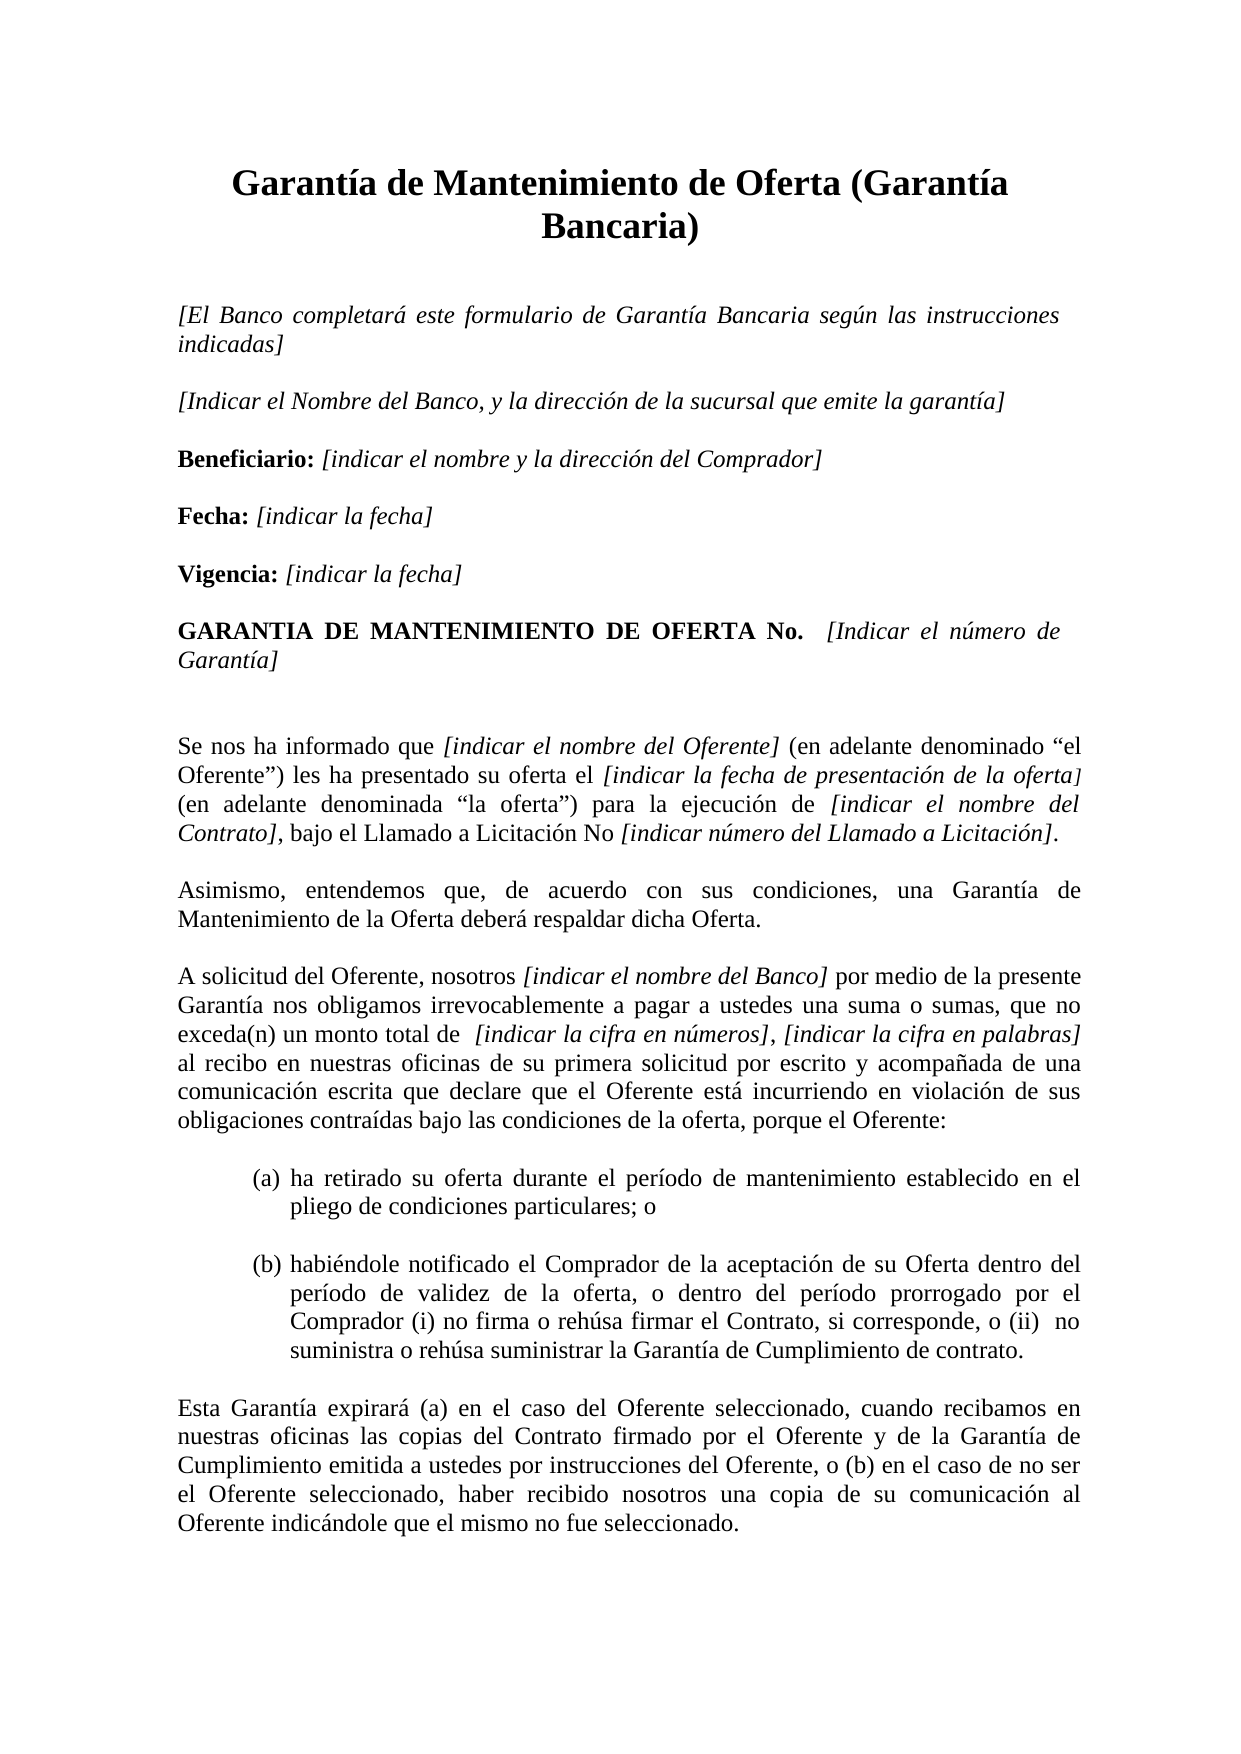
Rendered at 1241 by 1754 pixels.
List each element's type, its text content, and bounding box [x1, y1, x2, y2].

list A solicitud del Oferente, nosotros [indicar el nombre del Banco] por medio de la presente Garantía nos obligamos irrevocablemente a pagar a ustedes una suma o sumas, que no exceda(n) un monto total de [indicar la cifra en números], [indicar la cifra en palabras] al recibo en nuestras oficinas de su primera solicitud por escrito y acompañada de una comunicación escrita que declare que el Oferente está incurriendo en violación de sus obligaciones contraídas bajo las condiciones de la oferta, porque el Oferente: [177, 961, 1082, 1134]
list Asimismo, entendemos que, de acuerdo con sus condiciones, una Garantía de Mantenimiento de deberá respaldar dicha Oferta. [177, 875, 1082, 933]
list [El Banco completará este formulario de Garantía Bancaria según las instrucciones indicadas] [177, 300, 1063, 358]
list Beneficiario: [indicar el nombre y la dirección del Comprador] [177, 444, 1063, 473]
list Fecha: [indicar la fecha] [177, 501, 1063, 530]
list [Indicar el Nombre del Banco, y la dirección de la sucursal que emite la garantía] [177, 386, 1063, 415]
list GARANTIA DE MANTENIMIENTO DE OFERTA No. [Indicar el número de Garantía] [177, 616, 1063, 674]
text Garantía de Mantenimiento de Oferta (Garantía Bancaria) [177, 160, 1063, 246]
list (a) ha retirado su oferta durante el período de mantenimiento establecido en el pliego de condiciones particulares; o [252, 1163, 1082, 1220]
list Vigencia: [indicar la fecha] [177, 559, 1063, 588]
list Se nos ha informado que [indicar el nombre del Oferente] (en adelante denominado “el Oferente”) les ha presentado su oferta el [indicar la fecha de presentación de la oferta] (en adelante denominada “la oferta”) para la ejecución de [indicar el nombre del Contrato], bajo el Llamado a Licitación No [indicar número del Llamado a Licitación]. [177, 731, 1082, 846]
list Esta Garantía expirará (a) en el caso del Oferente seleccionado, cuando recibamos en nuestras oficinas las copias del Contrato firmado por el Oferente y de de Cumplimiento emitida a ustedes por instrucciones del Oferente, o (b) en el caso de no ser el Oferente seleccionado, haber recibido nosotros una copia de su comunicación al Oferente indicándole que el mismo no fue seleccionado. [177, 1393, 1082, 1536]
list (b) habiéndole notificado el Comprador de la aceptación de su Oferta dentro del período de validez de la oferta, o dentro del período prorrogado por el Comprador (i) no firma o rehúsa firmar el Contrato, si corresponde, o (ii) no suministra o rehúsa suministrar de Cumplimiento de contrato. [252, 1249, 1082, 1364]
